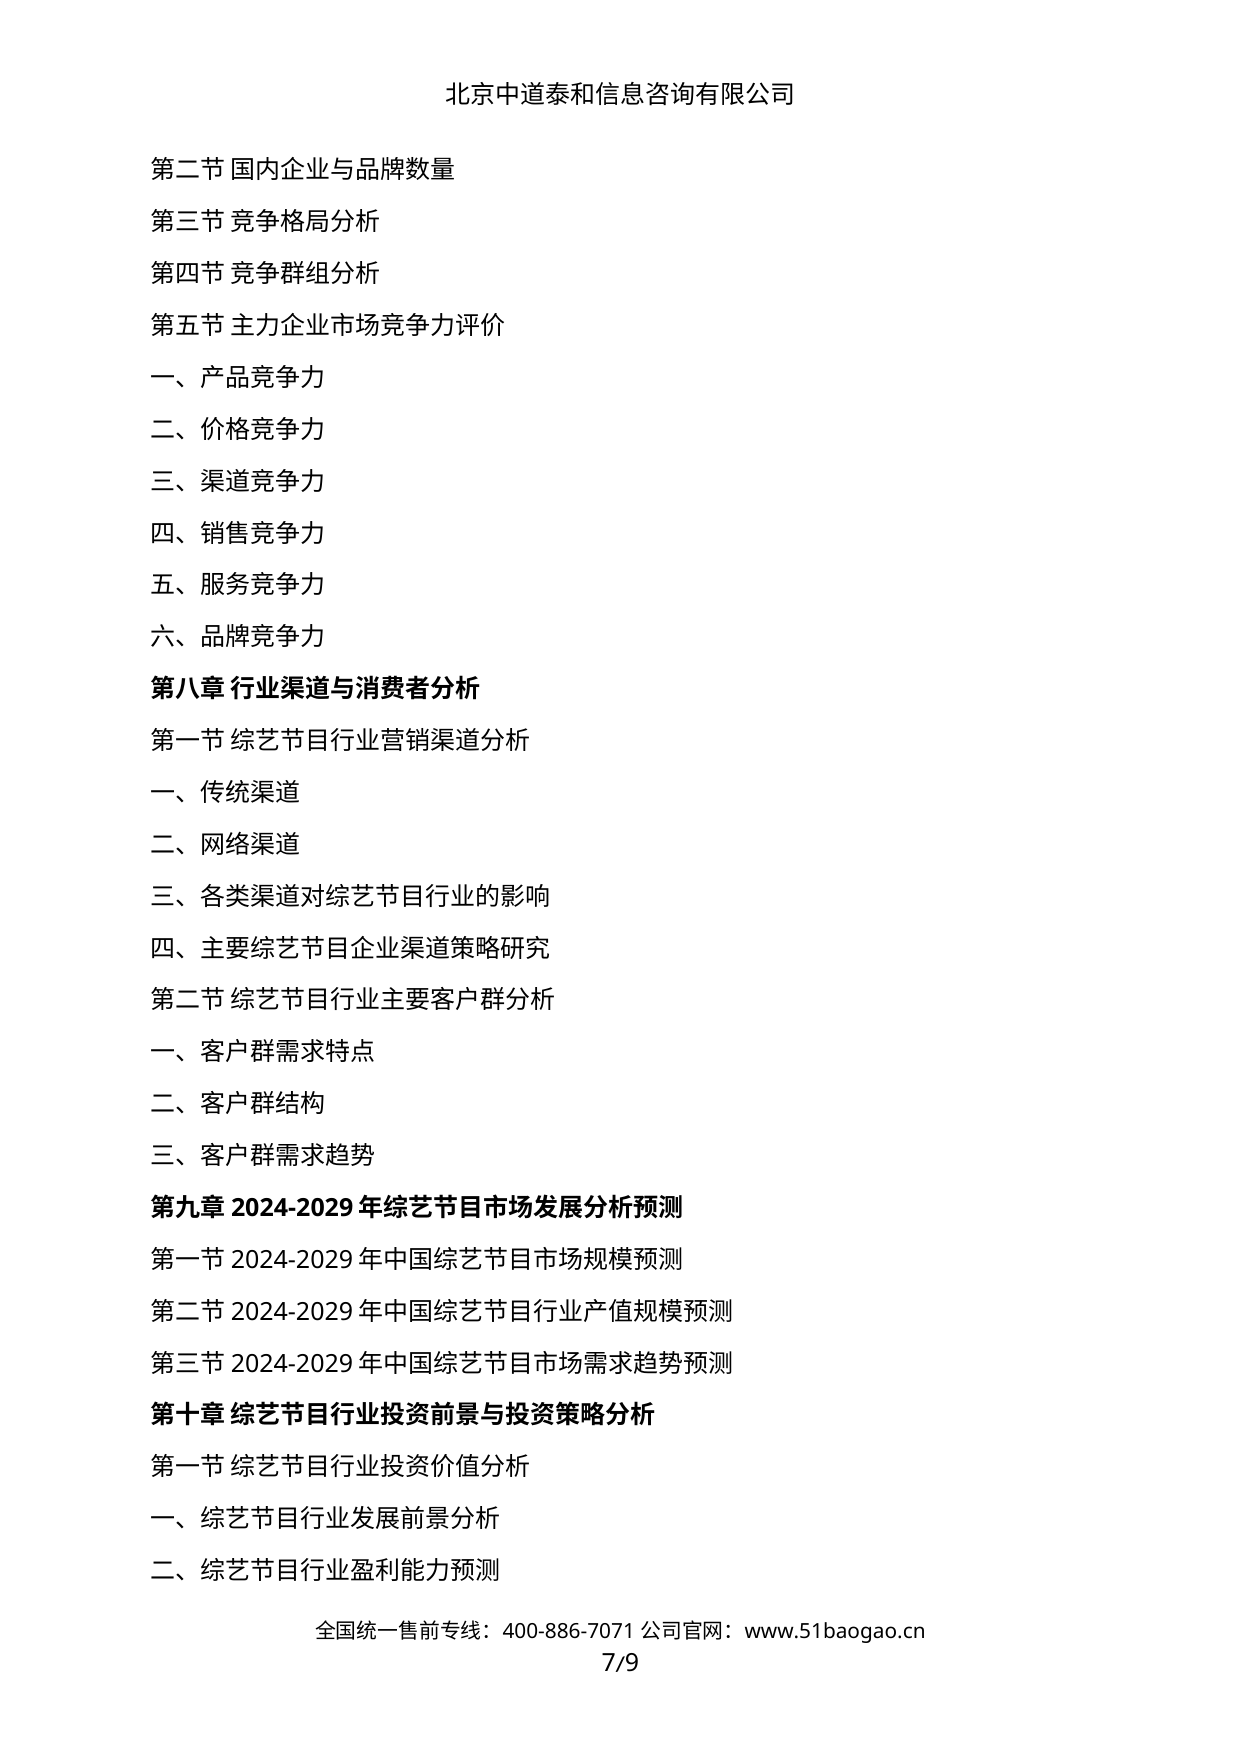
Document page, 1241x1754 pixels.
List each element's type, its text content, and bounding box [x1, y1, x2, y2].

text 第二节 2024-2029年中国综艺节目行业产值规模预测 [150, 1291, 1090, 1327]
text 一、产品竞争力 [150, 357, 1090, 394]
text 第五节 主力企业市场竞争力评价 [150, 306, 1090, 342]
text 第二节 国内企业与品牌数量 [150, 150, 1090, 186]
text 第四节 竞争群组分析 [150, 254, 1090, 290]
text 第九章 2024-2029年综艺节目市场发展分析预测 [150, 1187, 1090, 1224]
text 第一节 2024-2029年中国综艺节目市场规模预测 [150, 1239, 1090, 1276]
text 二、综艺节目行业盈利能力预测 [150, 1551, 1090, 1587]
text 二、客户群结构 [150, 1084, 1090, 1120]
text 第三节 竞争格局分析 [150, 202, 1090, 238]
text 二、价格竞争力 [150, 409, 1090, 446]
text 三、各类渠道对综艺节目行业的影响 [150, 876, 1090, 912]
text 第十章 综艺节目行业投资前景与投资策略分析 [150, 1395, 1090, 1431]
text 三、渠道竞争力 [150, 461, 1090, 497]
text 五、服务竞争力 [150, 565, 1090, 601]
text 第三节 2024-2029年中国综艺节目市场需求趋势预测 [150, 1343, 1090, 1379]
text 四、主要综艺节目企业渠道策略研究 [150, 928, 1090, 964]
text 二、网络渠道 [150, 824, 1090, 861]
text 四、销售竞争力 [150, 513, 1090, 549]
text 六、品牌竞争力 [150, 617, 1090, 653]
text 一、传统渠道 [150, 772, 1090, 809]
text 第二节 综艺节目行业主要客户群分析 [150, 980, 1090, 1016]
text 一、客户群需求特点 [150, 1032, 1090, 1068]
text 一、综艺节目行业发展前景分析 [150, 1499, 1090, 1535]
text 第八章 行业渠道与消费者分析 [150, 669, 1090, 705]
text 第一节 综艺节目行业投资价值分析 [150, 1447, 1090, 1483]
text 三、客户群需求趋势 [150, 1136, 1090, 1172]
text 第一节 综艺节目行业营销渠道分析 [150, 721, 1090, 757]
